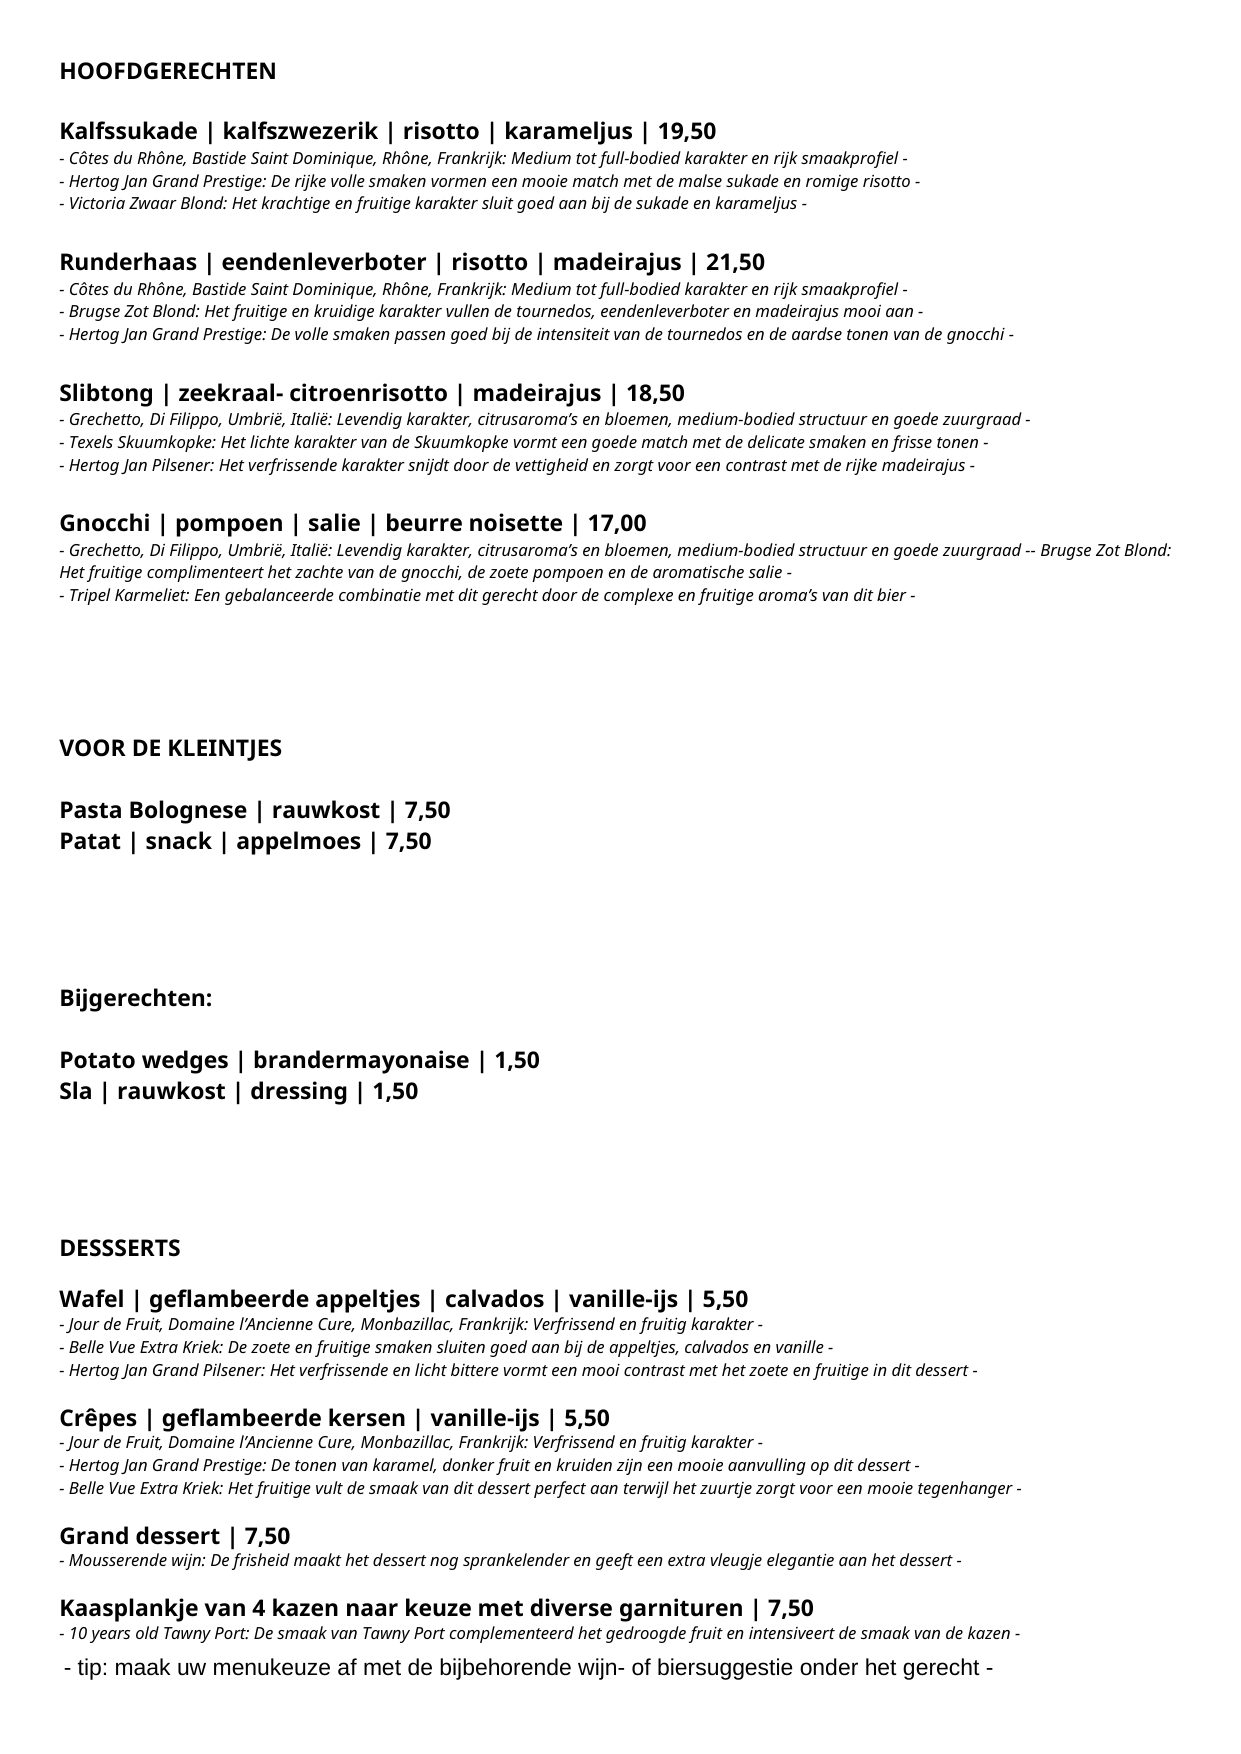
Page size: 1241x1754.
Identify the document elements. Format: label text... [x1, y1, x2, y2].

text - 10 years old Tawny Port: De smaak van Tawny Port complementeerd het gedroogde fruit en intensiveert de smaak van de kazen - [59, 1622, 1181, 1644]
text - Hertog Jan Grand Prestige: De volle smaken passen goed bij de intensiteit van de tournedos en de aardse tonen van de gnocchi - [59, 323, 1181, 345]
text Patat | snack | appelmoes | 7,50 [59, 825, 1181, 857]
text - Mousserende wijn: De frisheid maakt het dessert nog sprankelender en geeft een extra vleugje elegantie aan het dessert - [59, 1549, 1181, 1572]
text - Côtes du Rhône, Bastide Saint Dominique, Rhône, Frankrijk: Medium tot full-bodied karakter en rijk smaakprofiel - [59, 277, 1181, 300]
text - Hertog Jan Grand Pilsener: Het verfrissende en licht bittere vormt een mooi contrast met het zoete en fruitige in dit dessert - [59, 1358, 1181, 1381]
text Grand dessert | 7,50 [59, 1524, 1181, 1549]
text Kalfssukade | kalfszwezerik | risotto | karameljus | 19,50 [59, 115, 1181, 147]
text VOOR DE KLEINTJES [59, 732, 1181, 763]
text - Belle Vue Extra Kriek: De zoete en fruitige smaken sluiten goed aan bij de appeltjes, calvados en vanille - [59, 1336, 1181, 1358]
text - Côtes du Rhône, Bastide Saint Dominique, Rhône, Frankrijk: Medium tot full-bodied karakter en rijk smaakprofiel - [59, 147, 1181, 169]
text - Texels Skuumkopke: Het lichte karakter van de Skuumkopke vormt een goede match met de delicate smaken en frisse tonen - [59, 431, 1181, 453]
text Bijgerechten: [59, 982, 1181, 1013]
text - Grechetto, Di Filippo, Umbrië, Italië: Levendig karakter, citrusaroma’s en bloemen, medium-bodied structuur en goede zuurgraad -- Brugse Zot Blond: Het fruitige complimenteert het zachte van de gnocchi, de zoete pompoen en de aromatische salie - [59, 538, 1181, 584]
text Wafel | geflambeerde appeltjes | calvados | vanille-ijs | 5,50 [59, 1288, 1181, 1313]
text DESSSERTS [59, 1232, 1181, 1263]
text Pasta Bolognese | rauwkost | 7,50 [59, 794, 1181, 825]
text - Jour de Fruit, Domaine l’Ancienne Cure, Monbazillac, Frankrijk: Verfrissend en fruitig karakter - [59, 1431, 1181, 1454]
text Gnocchi | pompoen | salie | beurre noisette | 17,00 [59, 507, 1181, 538]
text Sla | rauwkost | dressing | 1,50 [59, 1075, 1181, 1107]
text Slibtong | zeekraal- citroenrisotto | madeirajus | 18,50 [59, 377, 1181, 408]
text Runderhaas | eendenleverboter | risotto | madeirajus | 21,50 [59, 246, 1181, 277]
text - Hertog Jan Grand Prestige: De tonen van karamel, donker fruit en kruiden zijn een mooie aanvulling op dit dessert - [59, 1454, 1181, 1476]
text - Victoria Zwaar Blond: Het krachtige en fruitige karakter sluit goed aan bij de sukade en karameljus - [59, 192, 1181, 215]
text - Tripel Karmeliet: Een gebalanceerde combinatie met dit gerecht door de complexe en fruitige aroma’s van dit bier - [59, 584, 1181, 607]
text Potato wedges | brandermayonaise | 1,50 [59, 1044, 1181, 1075]
text HOOFDGERECHTEN [59, 59, 1181, 84]
text - Brugse Zot Blond: Het fruitige en kruidige karakter vullen de tournedos, eendenleverboter en madeirajus mooi aan - [59, 300, 1181, 323]
text - Hertog Jan Grand Prestige: De rijke volle smaken vormen een mooie match met de malse sukade en romige risotto - [59, 169, 1181, 192]
text - Grechetto, Di Filippo, Umbrië, Italië: Levendig karakter, citrusaroma’s en bloemen, medium-bodied structuur en goede zuurgraad - [59, 408, 1181, 431]
text - Hertog Jan Pilsener: Het verfrissende karakter snijdt door de vettigheid en zorgt voor een contrast met de rijke madeirajus - [59, 453, 1181, 476]
text - Jour de Fruit, Domaine l’Ancienne Cure, Monbazillac, Frankrijk: Verfrissend en fruitig karakter - [59, 1313, 1181, 1336]
text - Belle Vue Extra Kriek: Het fruitige vult de smaak van dit dessert perfect aan terwijl het zuurtje zorgt voor een mooie tegenhanger - [59, 1476, 1181, 1499]
text Kaasplankje van 4 kazen naar keuze met diverse garnituren | 7,50 [59, 1597, 1181, 1622]
text Crêpes | geflambeerde kersen | vanille-ijs | 5,50 [59, 1406, 1181, 1431]
